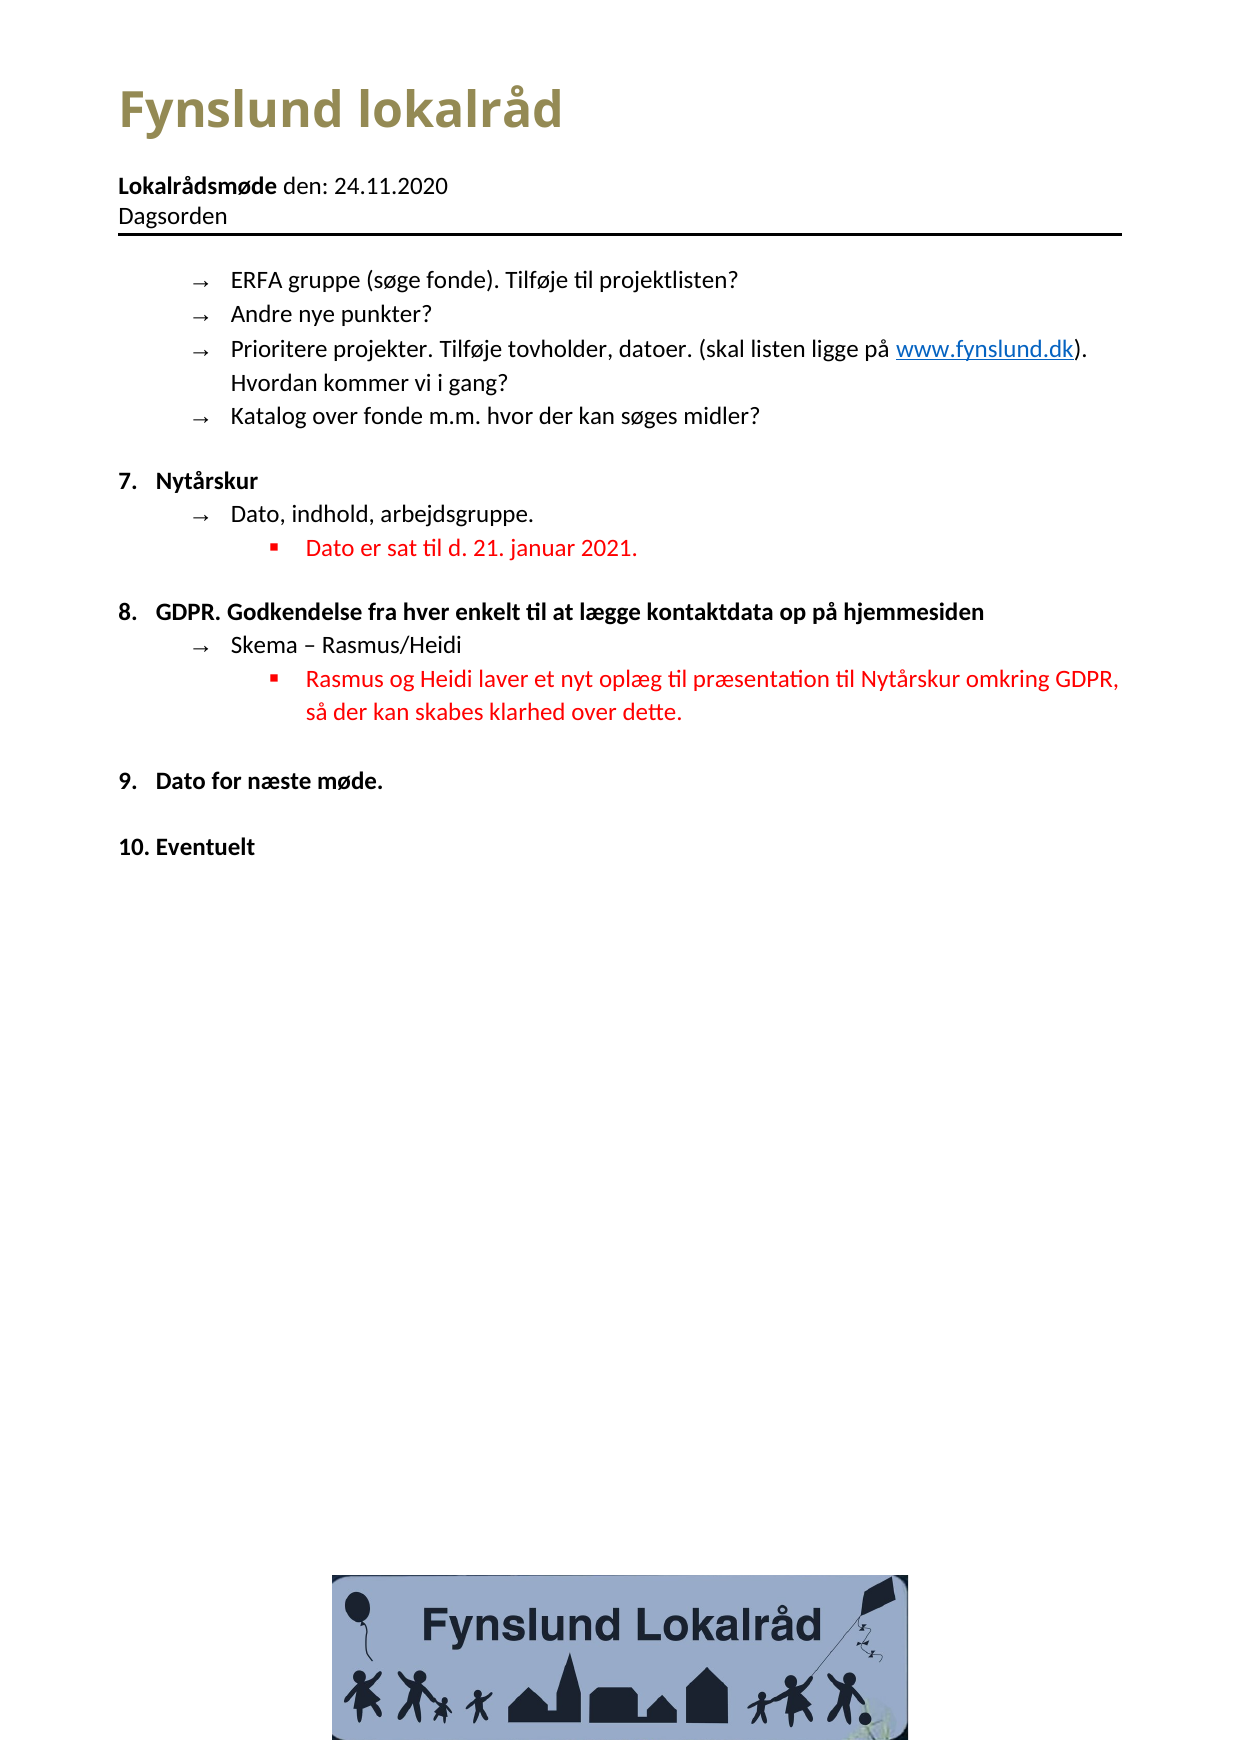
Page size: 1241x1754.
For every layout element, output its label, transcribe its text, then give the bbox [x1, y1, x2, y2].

list ERFA gruppe (søge fonde). Tilføje til projektlisten? [193, 264, 1122, 296]
list Dato for næste møde. [118, 765, 1122, 795]
list Skema – Rasmus/Heidi [193, 629, 1122, 661]
list Andre nye punkter? [193, 298, 1122, 330]
list Dato er sat til d. 21. januar 2021. [268, 532, 1122, 563]
list Katalog over fonde m.m. hvor der kan søges midler? [193, 400, 1122, 432]
picture [332, 1575, 909, 1740]
list Rasmus og Heidi laver et nyt oplæg til præsentation til Nytårskur omkring GDPR, så der kan skabes klarhed over dette. [268, 663, 1122, 727]
list Eventuelt [118, 831, 1122, 861]
list Nytårskur [118, 465, 1122, 496]
list Dato, indhold, arbejdsgruppe. [193, 498, 1122, 530]
list GDPR. Godkendelse fra hver enkelt til at lægge kontaktdata op på hjemmesiden [118, 596, 1122, 627]
list Prioritere projekter. Tilføje tovholder, datoer. (skal listen ligge på www.fynslund.dk). Hvordan kommer vi i gang? [193, 333, 1122, 397]
